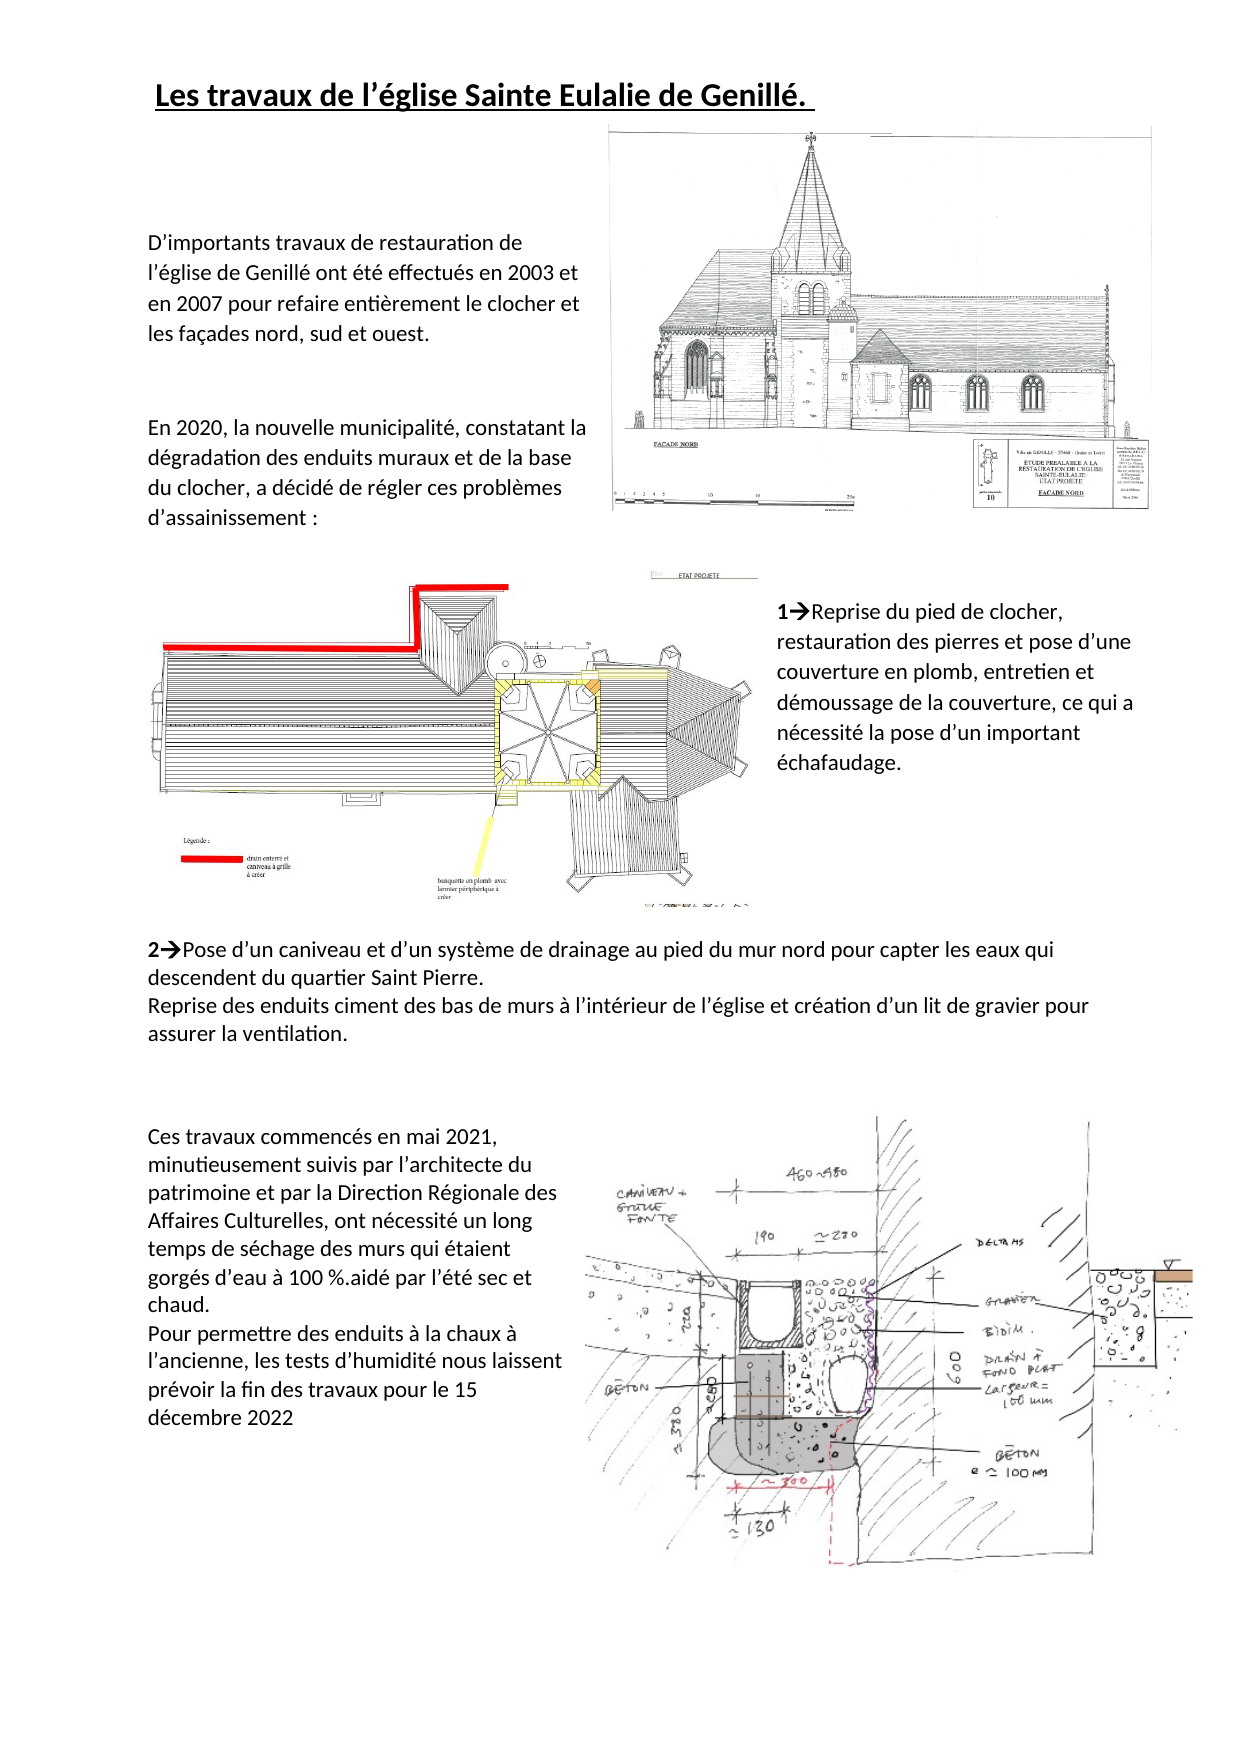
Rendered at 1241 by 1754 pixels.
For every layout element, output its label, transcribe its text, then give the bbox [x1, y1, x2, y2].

text D’importants travaux de restauration de l’église de Genillé ont été effectués en 2003 et en 2007 pour refaire entièrement le clocher et les façades nord, sud et ouest. [148, 228, 607, 347]
text Reprise des enduits ciment des bas de murs à l’intérieur de l’église et création d’un lit de gravier pour assurer la ventilation. [148, 992, 1152, 1048]
text Pour permettre des enduits à la chaux à l’ancienne, les tests d’humidité nous laissent prévoir la fin des travaux pour le 15 décembre 2022 [148, 1319, 585, 1431]
text Les travaux de l’église Sainte Eulalie de Genillé. [148, 74, 1152, 114]
text 2Pose d’un caniveau et d’un système de drainage au pied du mur nord pour capter les eaux qui descendent du quartier Saint Pierre. [148, 936, 1152, 992]
text En 2020, la nouvelle municipalité, constatant la dégradation des enduits muraux et de la base du clocher, a décidé de régler ces problèmes d’assainissement : [148, 413, 1152, 531]
text 1Reprise du pied de clocher, restauration des pierres et pose d’une couverture en plomb, entretien et démoussage de la couverture, ce qui a nécessité la pose d’un important échafaudage. [758, 597, 1152, 776]
picture [147, 571, 758, 907]
text Ces travaux commencés en mai 2021, minutieusement suivis par l’architecte du patrimoine et par la Direction Régionale des Affaires Culturelles, ont nécessité un long temps de séchage des murs qui étaient gorgés d’eau à 100 %.aidé par l’été sec et chaud. [148, 1122, 585, 1319]
picture [585, 1106, 1193, 1572]
